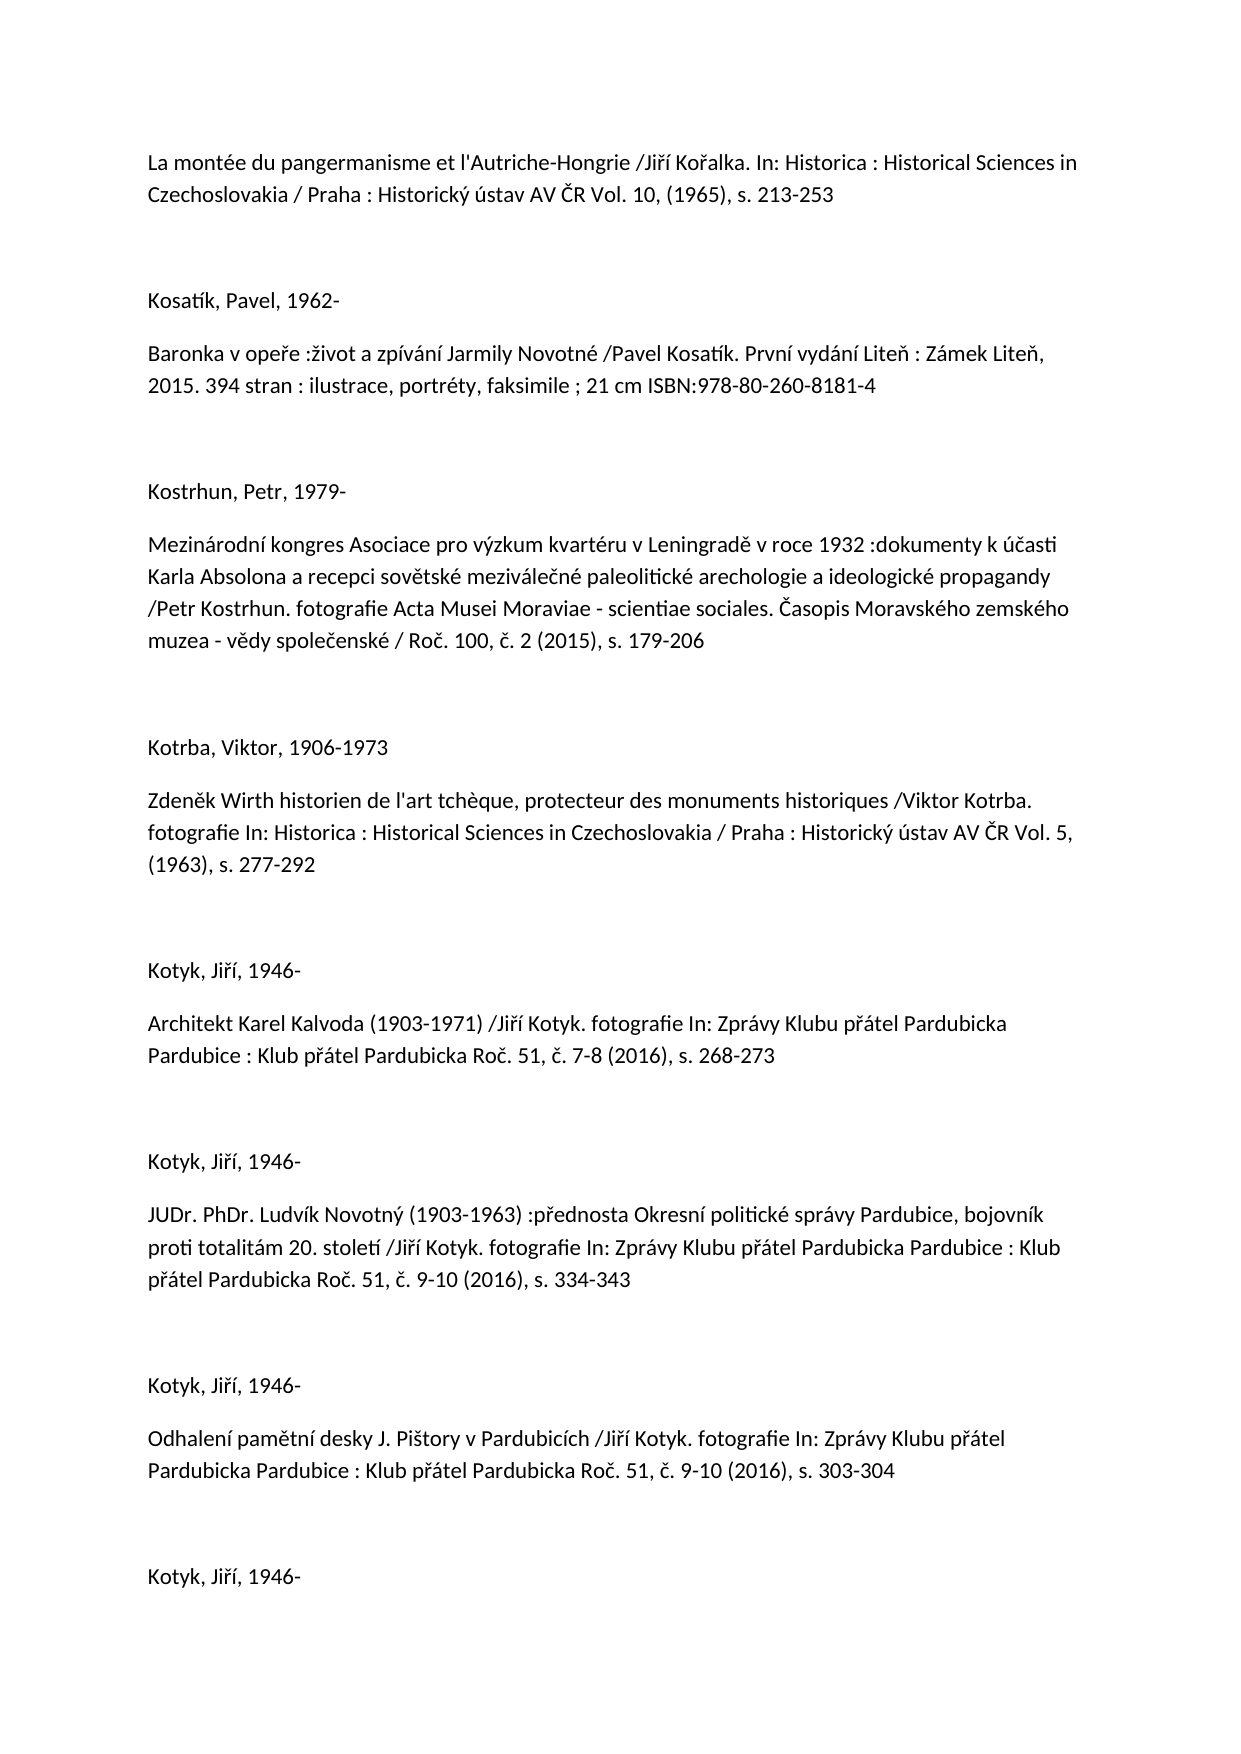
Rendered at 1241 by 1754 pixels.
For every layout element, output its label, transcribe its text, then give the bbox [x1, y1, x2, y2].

text JUDr. PhDr. Ludvík Novotný (1903-1963) :přednosta Okresní politické správy Pardubice, bojovník proti totalitám 20. století /Jiří Kotyk. fotografie In: Zprávy Klubu přátel Pardubicka Pardubice : Klub přátel Pardubicka Roč. 51, č. 9-10 (2016), s. 334-343 [148, 1200, 1093, 1293]
text Odhalení pamětní desky J. Pištory v Pardubicích /Jiří Kotyk. fotografie In: Zprávy Klubu přátel Pardubicka Pardubice : Klub přátel Pardubicka Roč. 51, č. 9-10 (2016), s. 303-304 [148, 1424, 1093, 1484]
text Mezinárodní kongres Asociace pro výzkum kvartéru v Leningradě v roce 1932 :dokumenty k účasti Karla Absolona a recepci sovětské meziválečné paleolitické arechologie a ideologické propagandy /Petr Kostrhun. fotografie Acta Musei Moraviae - scientiae sociales. Časopis Moravského zemského muzea - vědy společenské / Roč. 100, č. 2 (2015), s. 179-206 [148, 530, 1093, 655]
text Kotyk, Jiří, 1946- [148, 1562, 1093, 1590]
text La montée du pangermanisme et l'Autriche-Hongrie /Jiří Kořalka. In: Historica : Historical Sciences in Czechoslovakia / Praha : Historický ústav AV ČR Vol. 10, (1965), s. 213-253 [148, 148, 1093, 208]
text Kostrhun, Petr, 1979- [148, 477, 1093, 505]
text Kotyk, Jiří, 1946- [148, 956, 1093, 984]
text Kosatík, Pavel, 1962- [148, 286, 1093, 314]
text Kotrba, Viktor, 1906-1973 [148, 733, 1093, 761]
text Kotyk, Jiří, 1946- [148, 1147, 1093, 1175]
text Kotyk, Jiří, 1946- [148, 1371, 1093, 1399]
text Baronka v opeře :život a zpívání Jarmily Novotné /Pavel Kosatík. První vydání Liteň : Zámek Liteň, 2015. 394 stran : ilustrace, portréty, faksimile ; 21 cm ISBN:978-80-260-8181-4 [148, 339, 1093, 399]
text Zdeněk Wirth historien de l'art tchèque, protecteur des monuments historiques /Viktor Kotrba. fotografie In: Historica : Historical Sciences in Czechoslovakia / Praha : Historický ústav AV ČR Vol. 5, (1963), s. 277-292 [148, 786, 1093, 878]
text Architekt Karel Kalvoda (1903-1971) /Jiří Kotyk. fotografie In: Zprávy Klubu přátel Pardubicka Pardubice : Klub přátel Pardubicka Roč. 51, č. 7-8 (2016), s. 268-273 [148, 1009, 1093, 1069]
